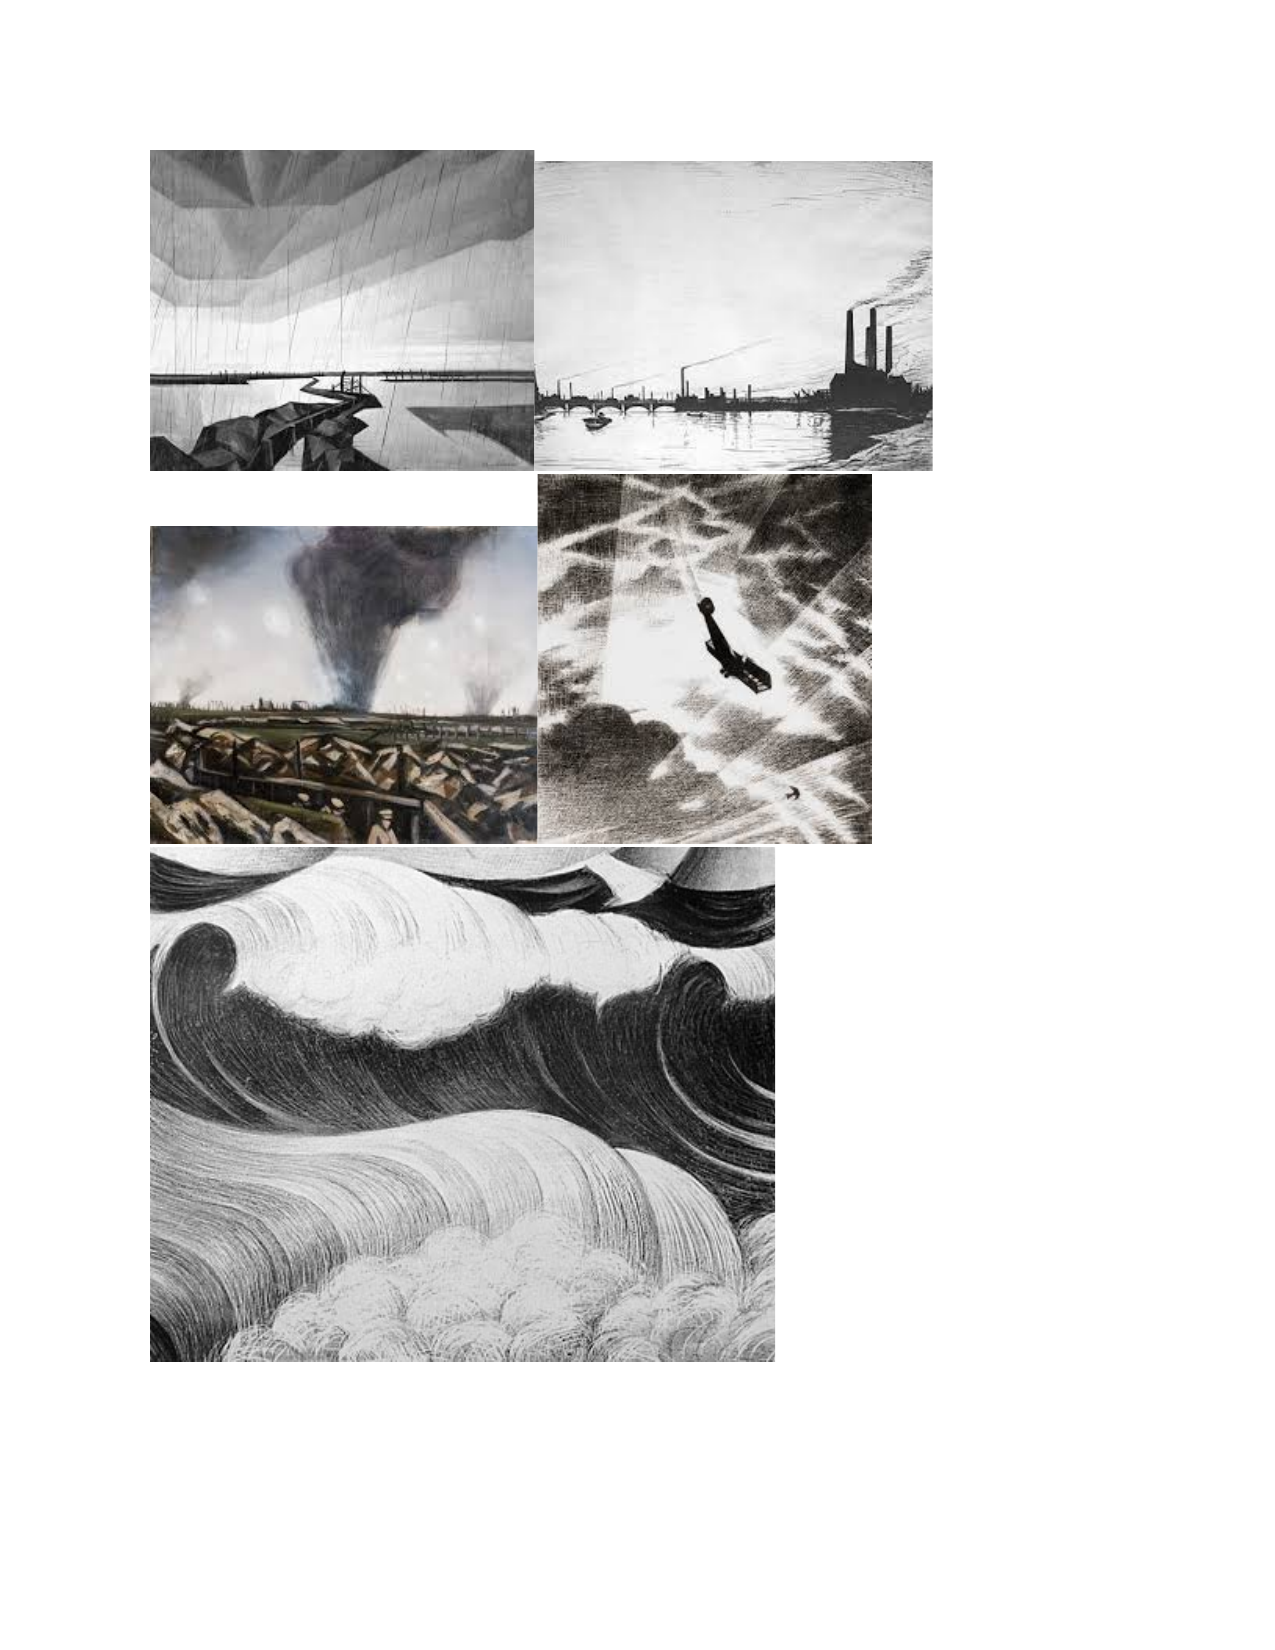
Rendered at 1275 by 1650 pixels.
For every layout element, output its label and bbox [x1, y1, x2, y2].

picture [150, 847, 775, 1362]
picture [150, 150, 933, 471]
picture [150, 474, 872, 844]
